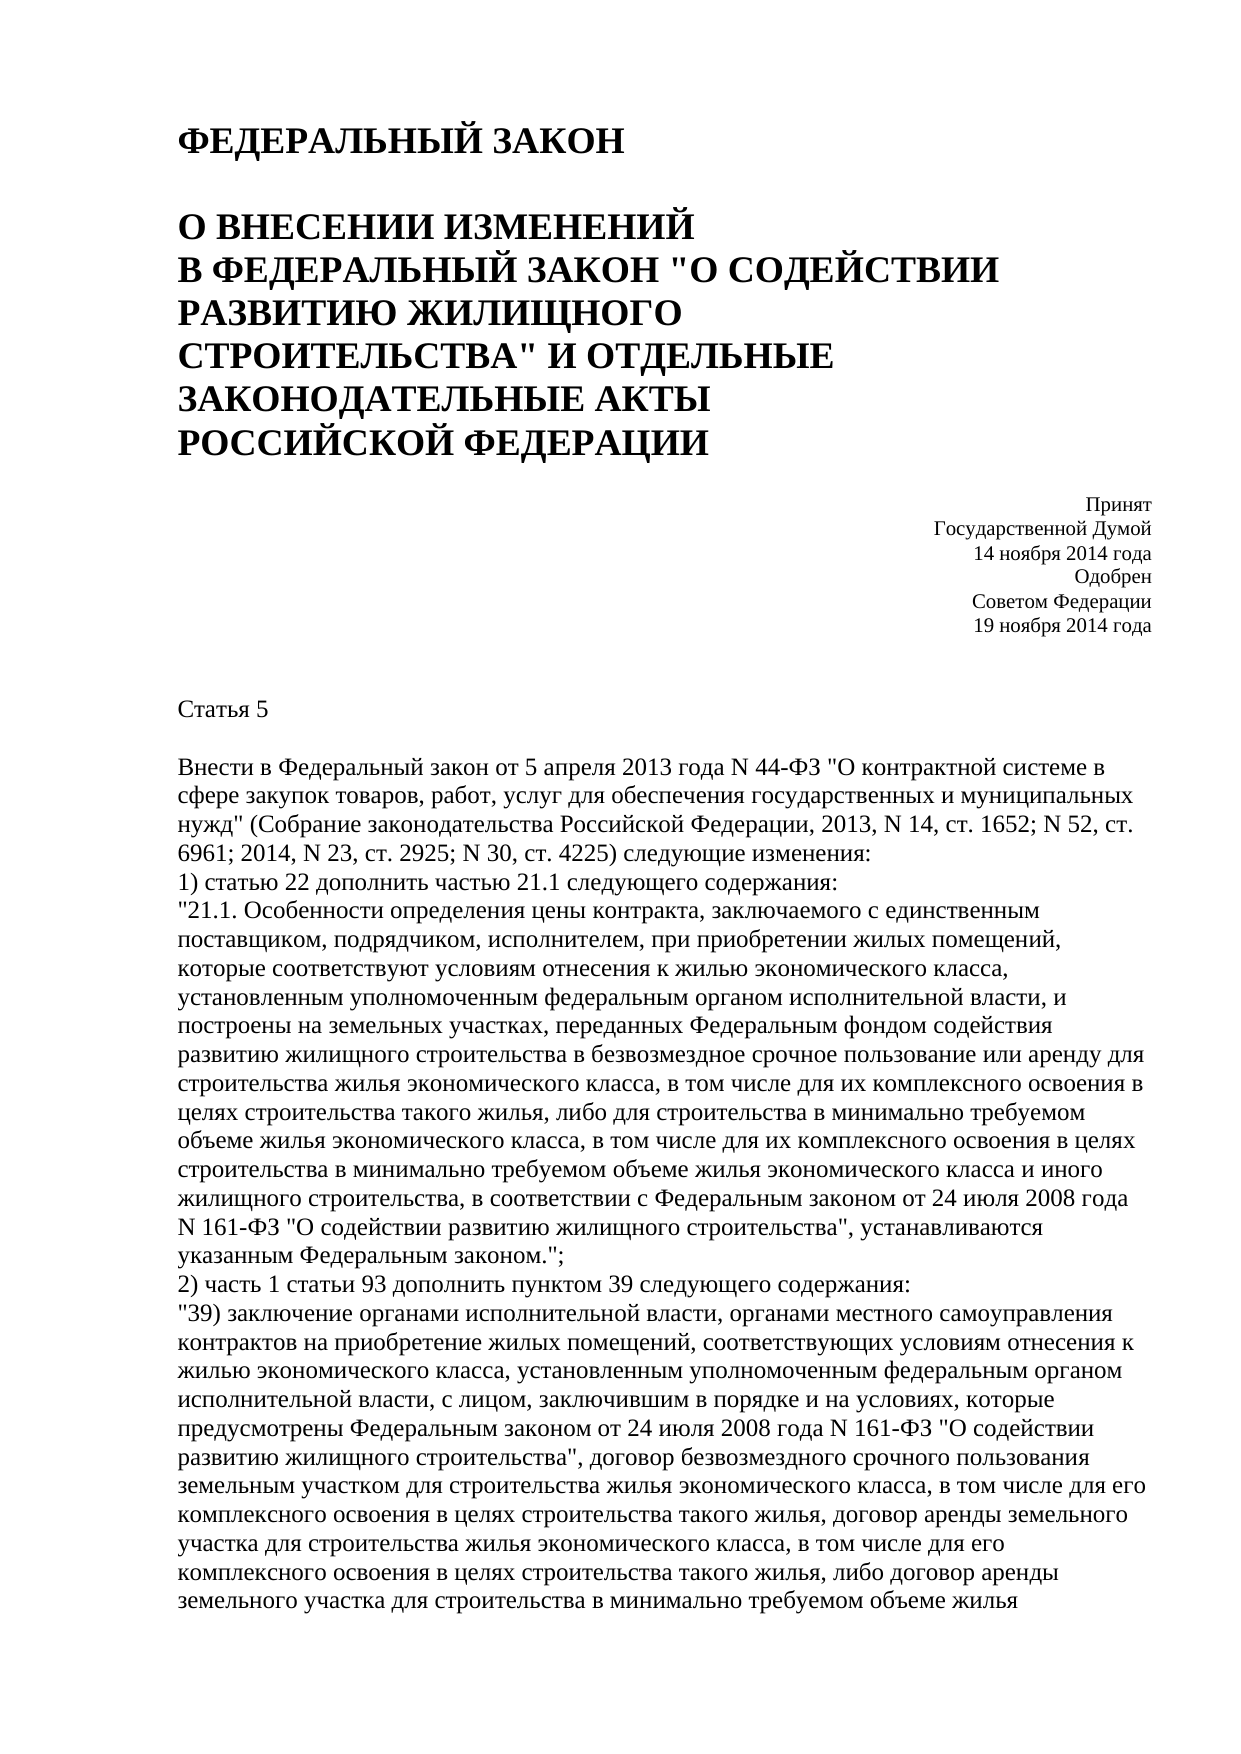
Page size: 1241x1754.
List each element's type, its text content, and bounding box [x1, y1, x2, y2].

text 1) статью 22 дополнить частью 21.1 следующего содержания: [177, 867, 1152, 895]
text Принят [177, 492, 1152, 516]
text ФЕДЕРАЛЬНЫЙ ЗАКОН О ВНЕСЕНИИ ИЗМЕНЕНИЙ В ФЕДЕРАЛЬНЫЙ ЗАКОН "О СОДЕЙСТВИИ РАЗВИТИЮ ЖИЛИЩНОГО СТРОИТЕЛЬСТВА" И ОТДЕЛЬНЫЕ ЗАКОНОДАТЕЛЬНЫЕ АКТЫ РОССИЙСКОЙ ФЕДЕРАЦИИ [177, 118, 1152, 463]
text Государственной Думой [177, 516, 1152, 540]
text Статья 5 [177, 694, 1152, 723]
text 14 ноября 2014 года [177, 540, 1152, 564]
text 19 ноября 2014 года [177, 613, 1152, 637]
text 2) часть 1 статьи 93 дополнить пунктом 39 следующего содержания: [177, 1269, 1152, 1298]
text Внести в Федеральный закон от 5 апреля 2013 года N 44-ФЗ "О контрактной системе в сфере закупок товаров, работ, услуг для обеспечения государственных и муниципальных нужд" (Собрание законодательства Российской Федерации, 2013, N 14, ст. 1652; N 52, ст. 6961; 2014, N 23, ст. 2925; N 30, ст. 4225) следующие изменения: [177, 723, 1152, 867]
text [177, 1298, 1152, 1614]
text Одобрен [177, 564, 1152, 588]
text Советом Федерации [177, 588, 1152, 613]
text "21.1. Особенности определения цены контракта, заключаемого с единственным поставщиком, подрядчиком, исполнителем, при приобретении жилых помещений, которые соответствуют условиям отнесения к жилью экономического класса, установленным уполномоченным федеральным органом исполнительной власти, и построены на земельных участках, переданных Федеральным фондом содействия развитию жилищного строительства в безвозмездное срочное пользование или аренду для строительства жилья экономического класса, в том числе для их комплексного освоения в целях строительства такого жилья, либо для строительства в минимально требуемом объеме жилья экономического класса, в том числе для их комплексного освоения в целях строительства в минимально требуемом объеме жилья экономического класса и иного жилищного строительства, в соответствии с Федеральным законом от 24 июля 2008 года N 161-ФЗ "О содействии развитию жилищного строительства", устанавливаются указанным Федеральным законом."; [177, 895, 1152, 1269]
